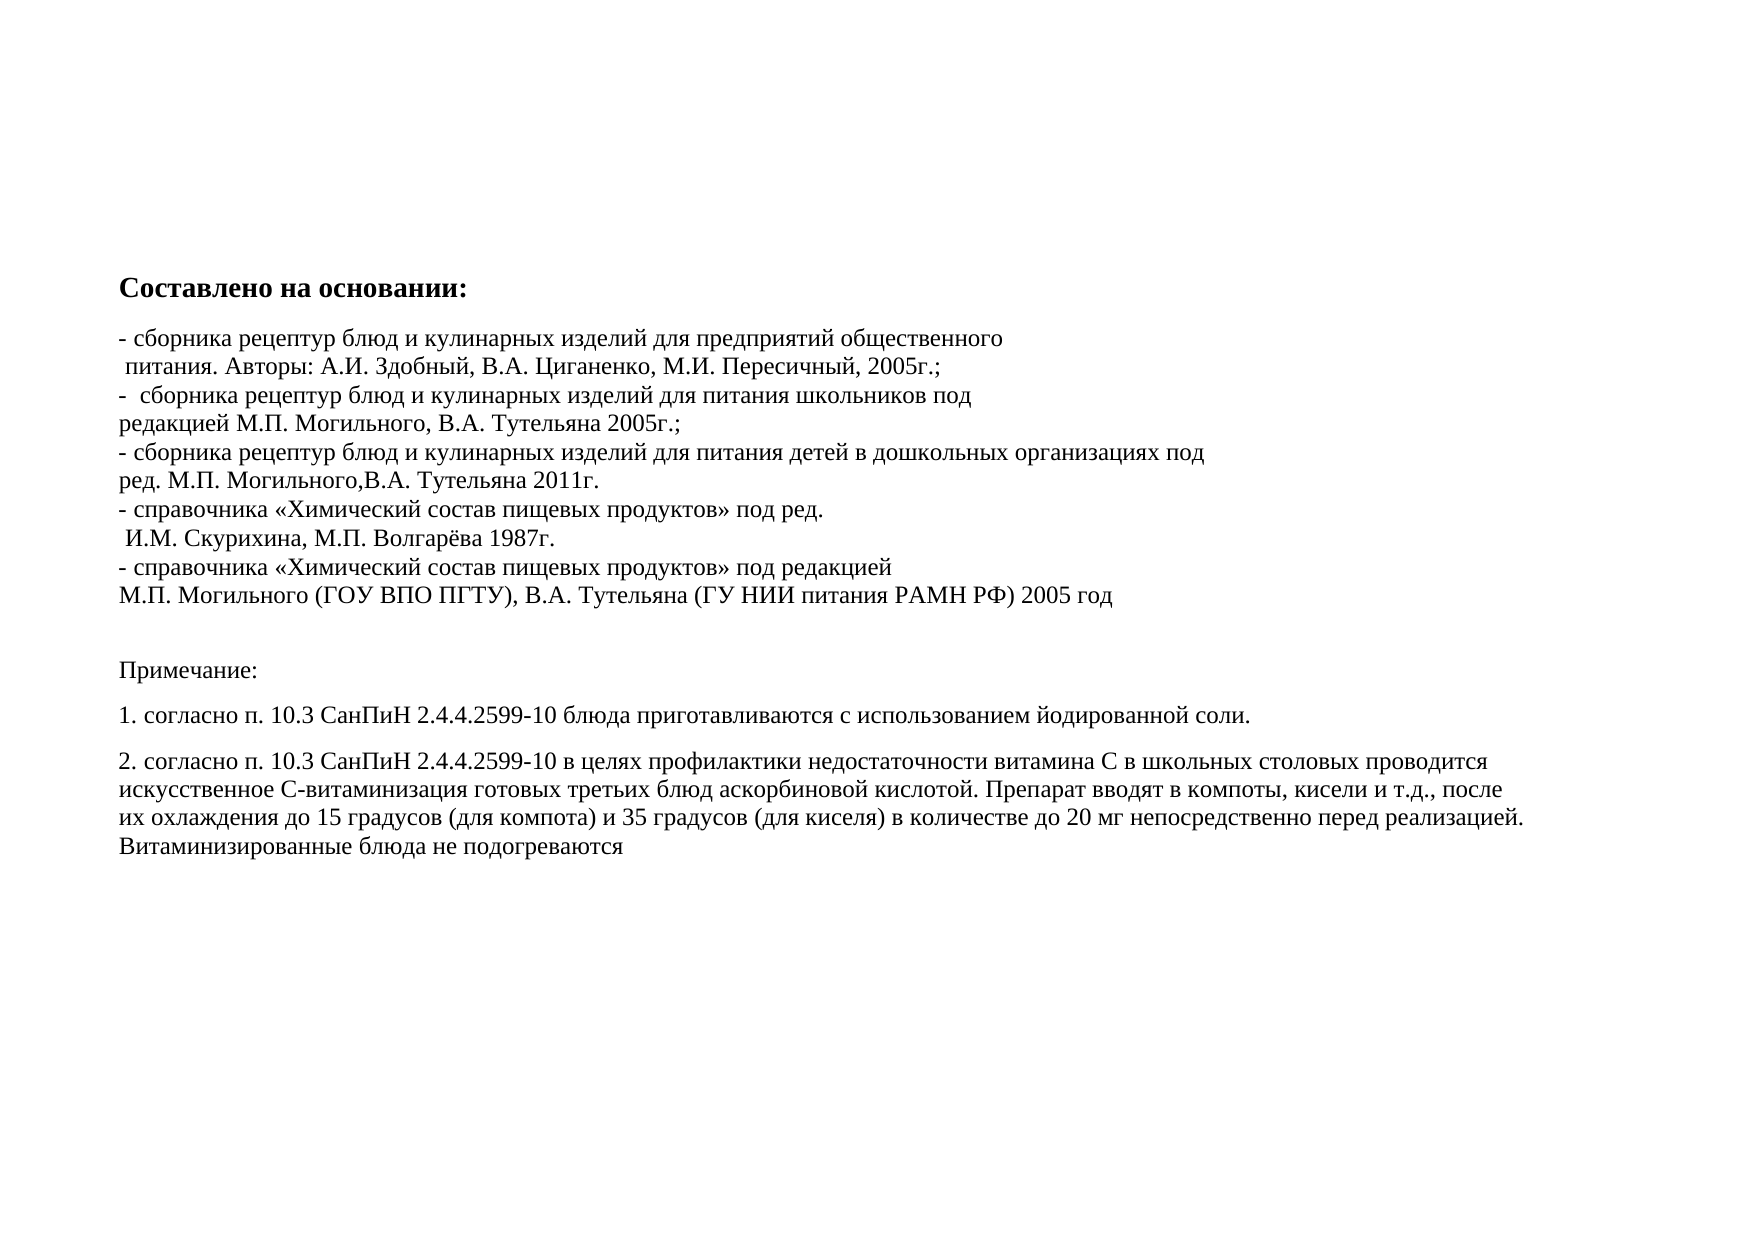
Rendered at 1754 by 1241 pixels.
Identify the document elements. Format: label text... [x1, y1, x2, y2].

list сборника рецептур блюд и кулинарных изделий для питания школьников под редакцией М.П. Могильного, В.А. Тутельяна 2005г.; [118, 381, 1087, 437]
list согласно п. 10.3 СанПиН 2.4.4.2599-10 блюда приготавливаются с использованием йодированной соли. [118, 700, 1604, 729]
text Примечание: [119, 655, 1604, 683]
text М.П. Могильного (ГОУ ВПО ПГТУ), В.А. Тутельяна (ГУ НИИ питания РАМН РФ) 2005 год [119, 580, 1604, 609]
list справочника «Химический состав пищевых продуктов» под редакцией [118, 552, 1604, 580]
list сборника рецептур блюд и кулинарных изделий для питания детей в дошкольных организациях под ред. М.П. Могильного,В.А. Тутельяна 2011г. [118, 438, 1252, 494]
list сборника рецептур блюд и кулинарных изделий для предприятий общественного питания. Авторы: А.И. Здобный, В.А. Циганенко, М.И. Пересичный, 2005г.; [118, 324, 1102, 380]
text Составлено на основании: [119, 271, 1604, 304]
list справочника «Химический состав пищевых продуктов» под ред. [118, 494, 1604, 523]
text И.М. Скурихина, М.П. Волгарёва 1987г. [125, 523, 1604, 552]
list согласно п. 10.3 СанПиН 2.4.4.2599-10 в целях профилактики недостаточности витамина С в школьных столовых проводится искусственное С-витаминизация готовых третьих блюд аскорбиновой кислотой. Препарат вводят в компоты, кисели и т.д., после их охлаждения до 15 градусов (для компота) и 35 градусов (для киселя) в количестве до 20 мг непосредственно перед реализацией. Витаминизированные блюда не подогреваются [118, 747, 1533, 859]
